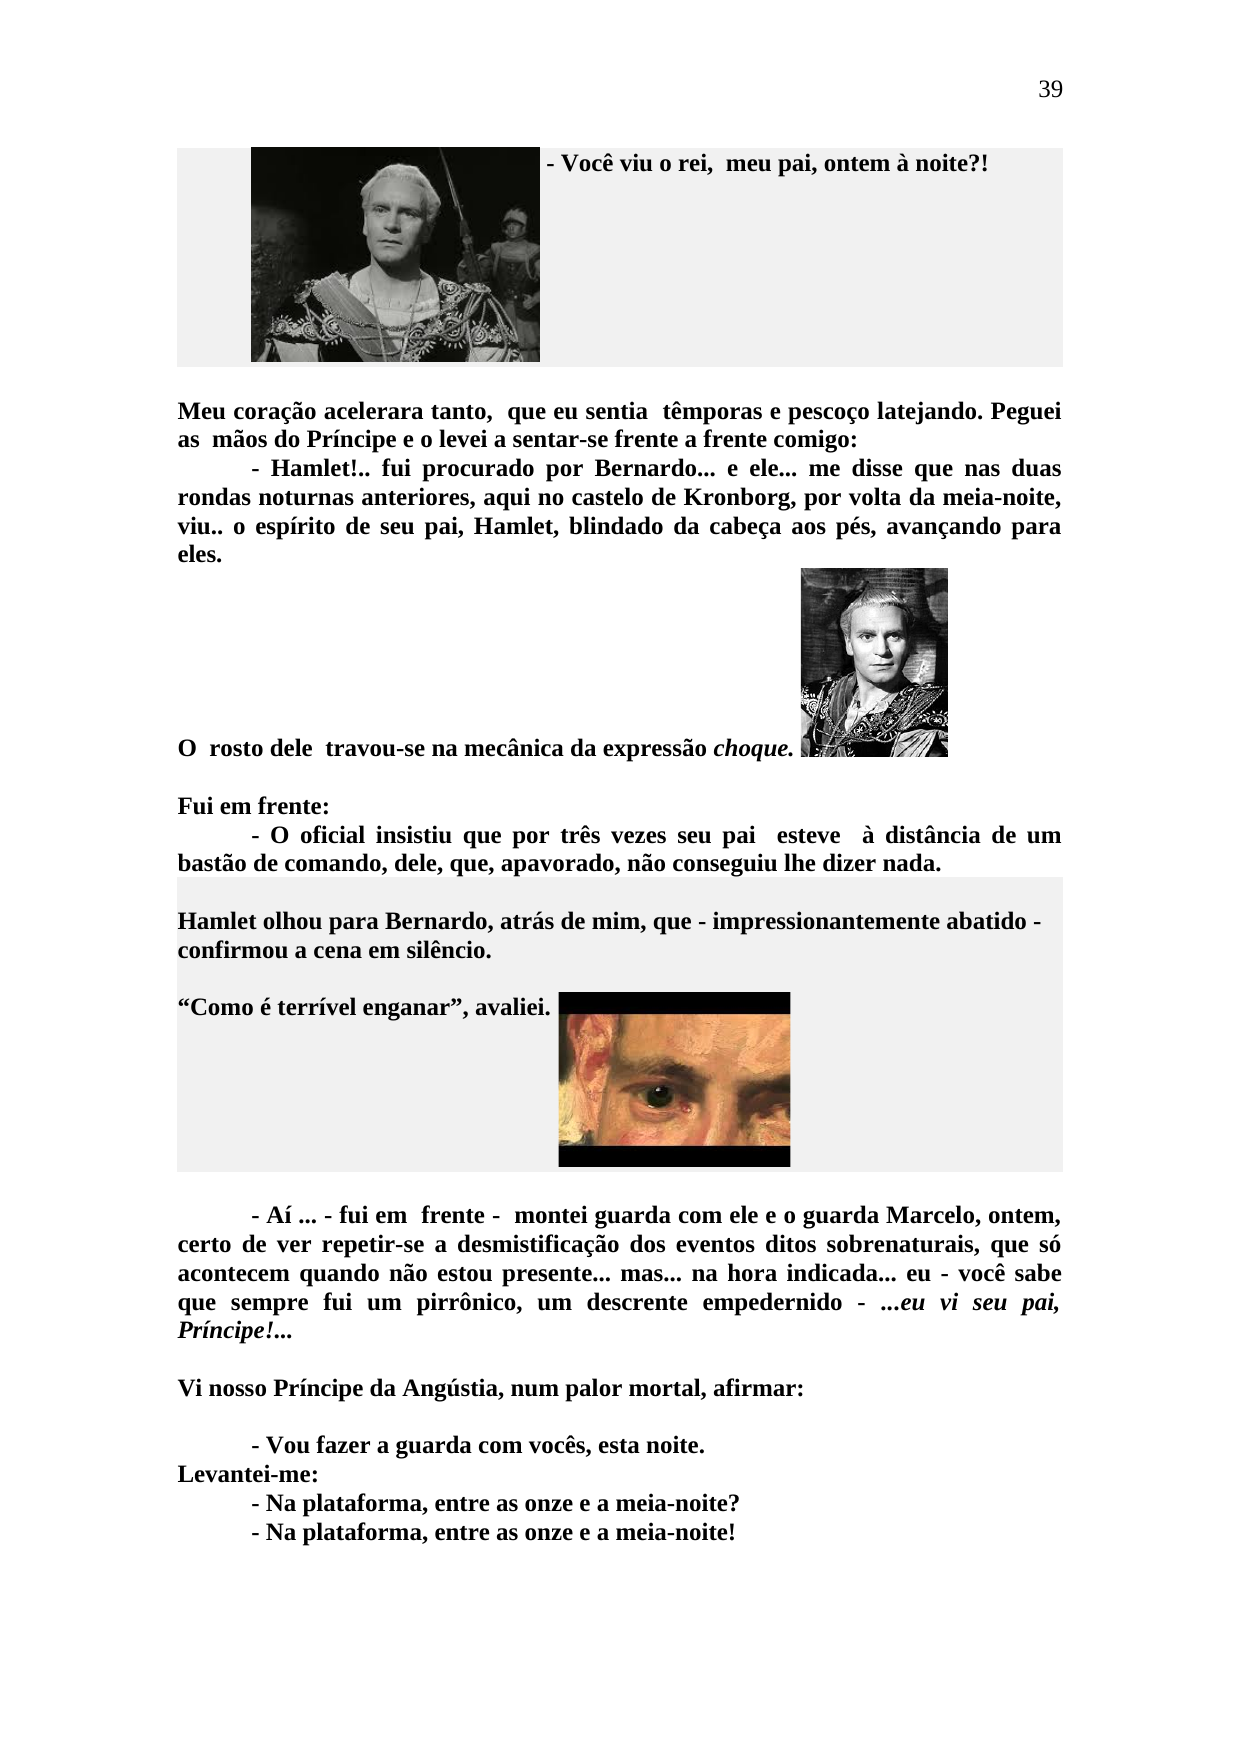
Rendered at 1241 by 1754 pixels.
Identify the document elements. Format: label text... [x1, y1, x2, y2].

picture [251, 147, 540, 362]
picture [558, 992, 791, 1167]
text O rosto dele travou-se na mecânica da expressão choque. [177, 568, 1063, 762]
text - Vou fazer a guarda com vocês, esta noite. [177, 1430, 1063, 1459]
text - Na plataforma, entre as onze e a meia-noite? [177, 1488, 1063, 1517]
text - Na plataforma, entre as onze e a meia-noite! [177, 1517, 1063, 1545]
text - Hamlet!.. fui procurado por Bernardo... e ele... me disse que nas duas rondas noturnas anteriores, aqui no castelo de Kronborg, por volta da meia-noite, viu.. o espírito de seu pai, Hamlet, blindado da cabeça aos pés, avançando para eles. [177, 453, 1063, 568]
text Levantei-me: [177, 1459, 1063, 1488]
text - Aí ... - fui em frente - montei guarda com ele e o guarda Marcelo, ontem, certo de ver repetir-se a desmistificação dos eventos ditos sobrenaturais, que só acontecem quando não estou presente... mas... na hora indicada... eu - você sabe que sempre fui um pirrônico, um descrente empedernido - ...eu vi seu pai, Príncipe!... [177, 1200, 1063, 1344]
text Vi nosso Príncipe da Angústia, num palor mortal, afirmar: [177, 1373, 1063, 1402]
text - O oficial insistiu que por três vezes seu pai esteve à distância de um bastão de comando, dele, que, apavorado, não conseguiu lhe dizer nada. [177, 820, 1063, 877]
text Hamlet olhou para Bernardo, atrás de mim, que - impressionantemente abatido - confirmou a cena em silêncio. [177, 906, 1063, 963]
text Fui em frente: [177, 791, 1063, 820]
picture [800, 568, 948, 757]
text Meu coração acelerara tanto, que eu sentia têmporas e pescoço latejando. Peguei as mãos do Príncipe e o levei a sentar-se frente a frente comigo: [177, 396, 1063, 453]
